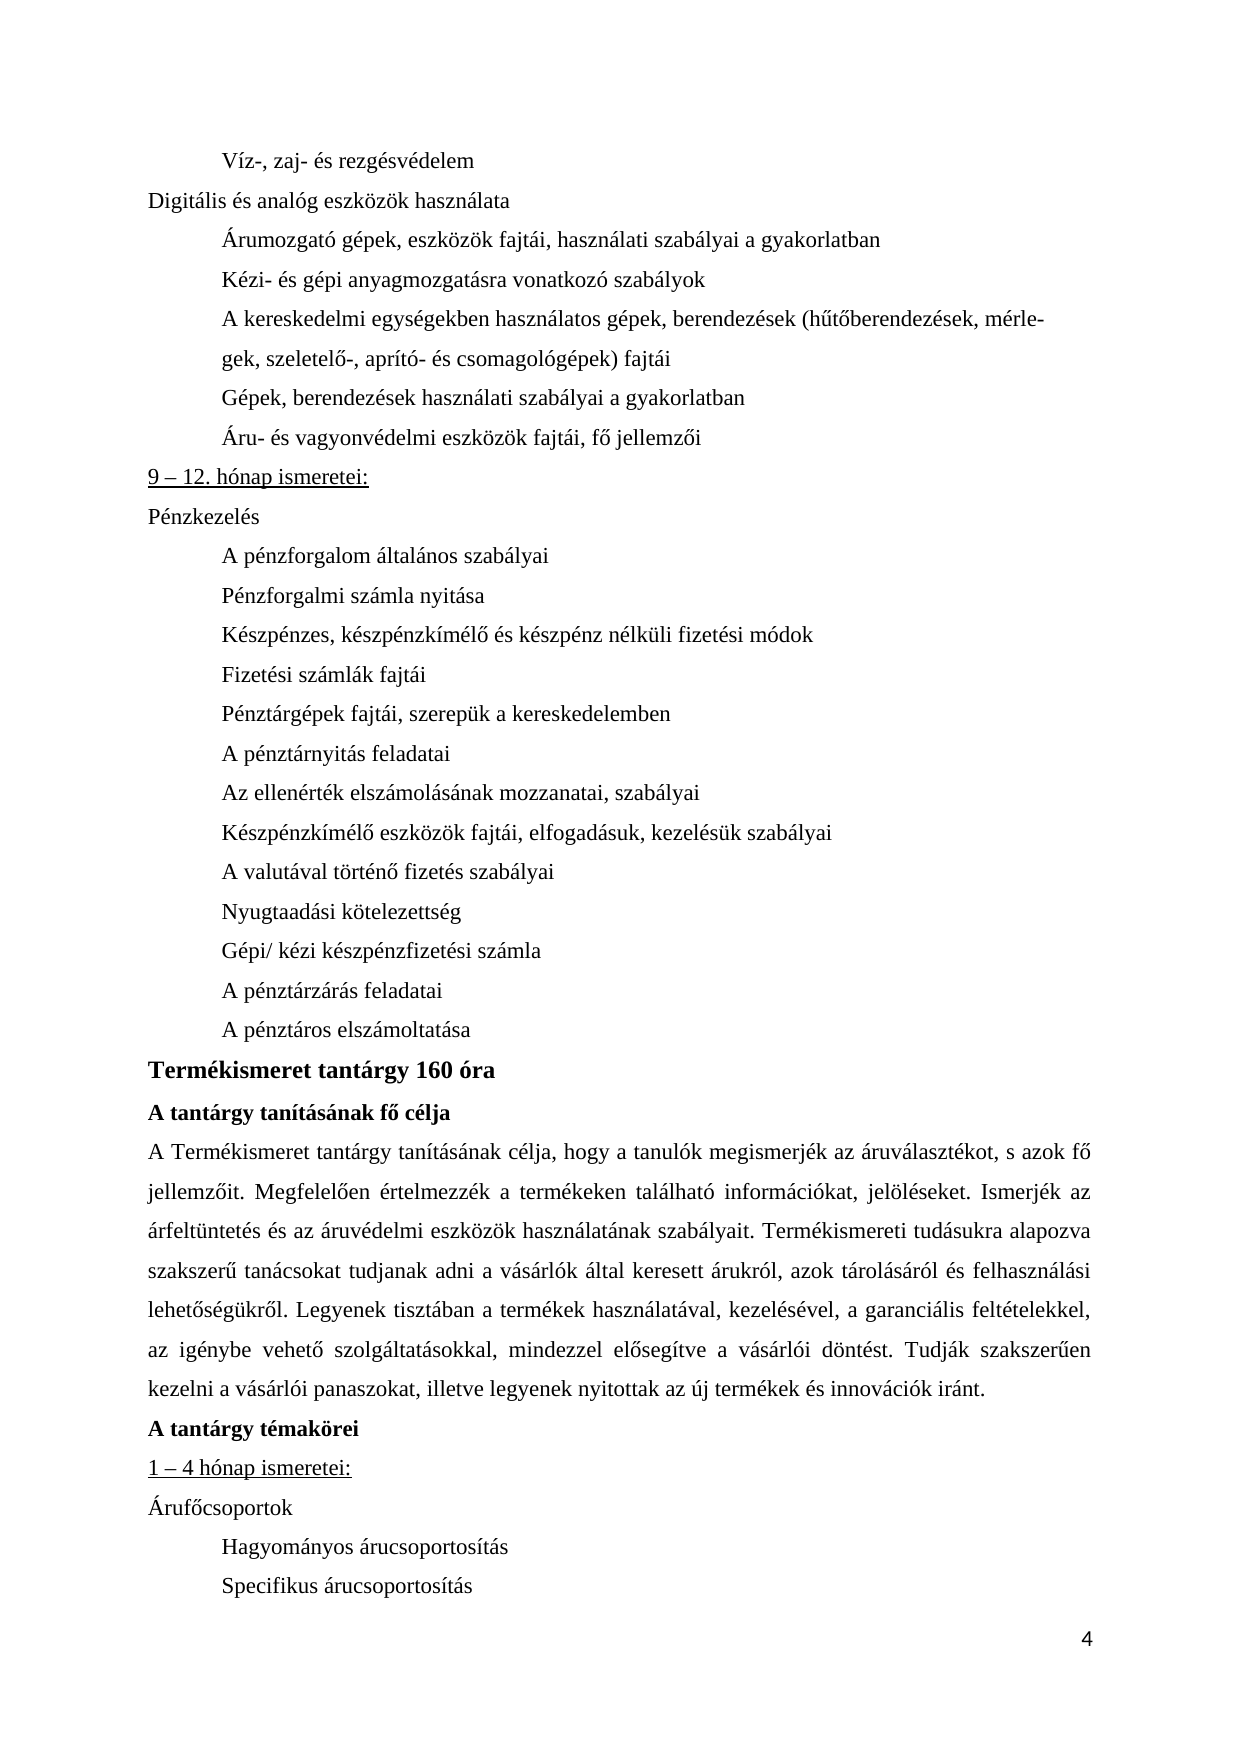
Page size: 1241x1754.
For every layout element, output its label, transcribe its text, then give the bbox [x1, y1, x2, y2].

text Árufőcsoportok [148, 1493, 1093, 1520]
text Árumozgató gépek, eszközök fajtái, használati szabályai a gyakorlatban [221, 227, 1093, 253]
text Gépi/ kézi készpénzfizetési számla [221, 937, 1093, 963]
text A pénztárzárás feladatai [221, 977, 1093, 1003]
text A pénztáros elszámoltatása [221, 1016, 1093, 1042]
text A tantárgy témakörei [148, 1414, 1093, 1441]
text Pénzkezelés [148, 503, 1093, 529]
text A Termékismeret tantárgy tanításának célja, hogy a tanulók megismerjék az áruválasztékot, s azok fő jellemzőit. Megfelelően értelmezzék a termékeken található információkat, jelöléseket. Ismerjék az árfeltüntetés és az áruvédelmi eszközök használatának szabályait. Termékismereti tudásukra alapozva szakszerű tanácsokat tudjanak adni a vásárlók által keresett árukról, azok tárolásáról és felhasználási lehetőségükről. Legyenek tisztában a termékek használatával, kezelésével, a garanciális feltételekkel, az igénybe vehető szolgáltatásokkal, mindezzel elősegítve a vásárlói döntést. Tudják szakszerűen kezelni a vásárlói panaszokat, illetve legyenek nyitottak az új termékek és innovációk iránt. [148, 1138, 1093, 1401]
text A pénztárnyitás feladatai [221, 740, 1093, 766]
text Fizetési számlák fajtái [221, 661, 1093, 687]
text Specifikus árucsoportosítás [221, 1572, 1093, 1599]
text A pénzforgalom általános szabályai [221, 542, 1093, 569]
text 9 – 12. hónap ismeretei: [148, 463, 1093, 490]
text 1 – 4 hónap ismeretei: [148, 1454, 1093, 1480]
text Kézi- és gépi anyagmozgatásra vonatkozó szabályok [221, 266, 1093, 292]
text Pénztárgépek fajtái, szerepük a kereskedelemben [221, 700, 1093, 727]
text Nyugtaadási kötelezettség [221, 898, 1093, 924]
text Készpénzes, készpénzkímélő és készpénz nélküli fizetési módok [221, 621, 1093, 648]
text Készpénzkímélő eszközök fajtái, elfogadásuk, kezelésük szabályai [221, 819, 1093, 845]
text A kereskedelmi egységekben használatos gépek, berendezések (hűtőberendezések, mérle- [221, 306, 1093, 332]
text Digitális és analóg eszközök használata [148, 187, 1093, 213]
text A valutával történő fizetés szabályai [221, 858, 1093, 884]
text Áru- és vagyonvédelmi eszközök fajtái, fő jellemzői [221, 424, 1093, 450]
text Hagyományos árucsoportosítás [221, 1533, 1093, 1559]
text Pénzforgalmi számla nyitása [221, 582, 1093, 608]
text Termékismeret tantárgy 160 óra [148, 1056, 1093, 1084]
text gek, szeletelő-, aprító- és csomagológépek) fajtái [221, 345, 1093, 371]
text Víz-, zaj- és rezgésvédelem [221, 148, 1093, 174]
text A tantárgy tanításának fő célja [148, 1099, 1093, 1125]
text Gépek, berendezések használati szabályai a gyakorlatban [221, 384, 1093, 411]
text Az ellenérték elszámolásának mozzanatai, szabályai [221, 779, 1093, 806]
